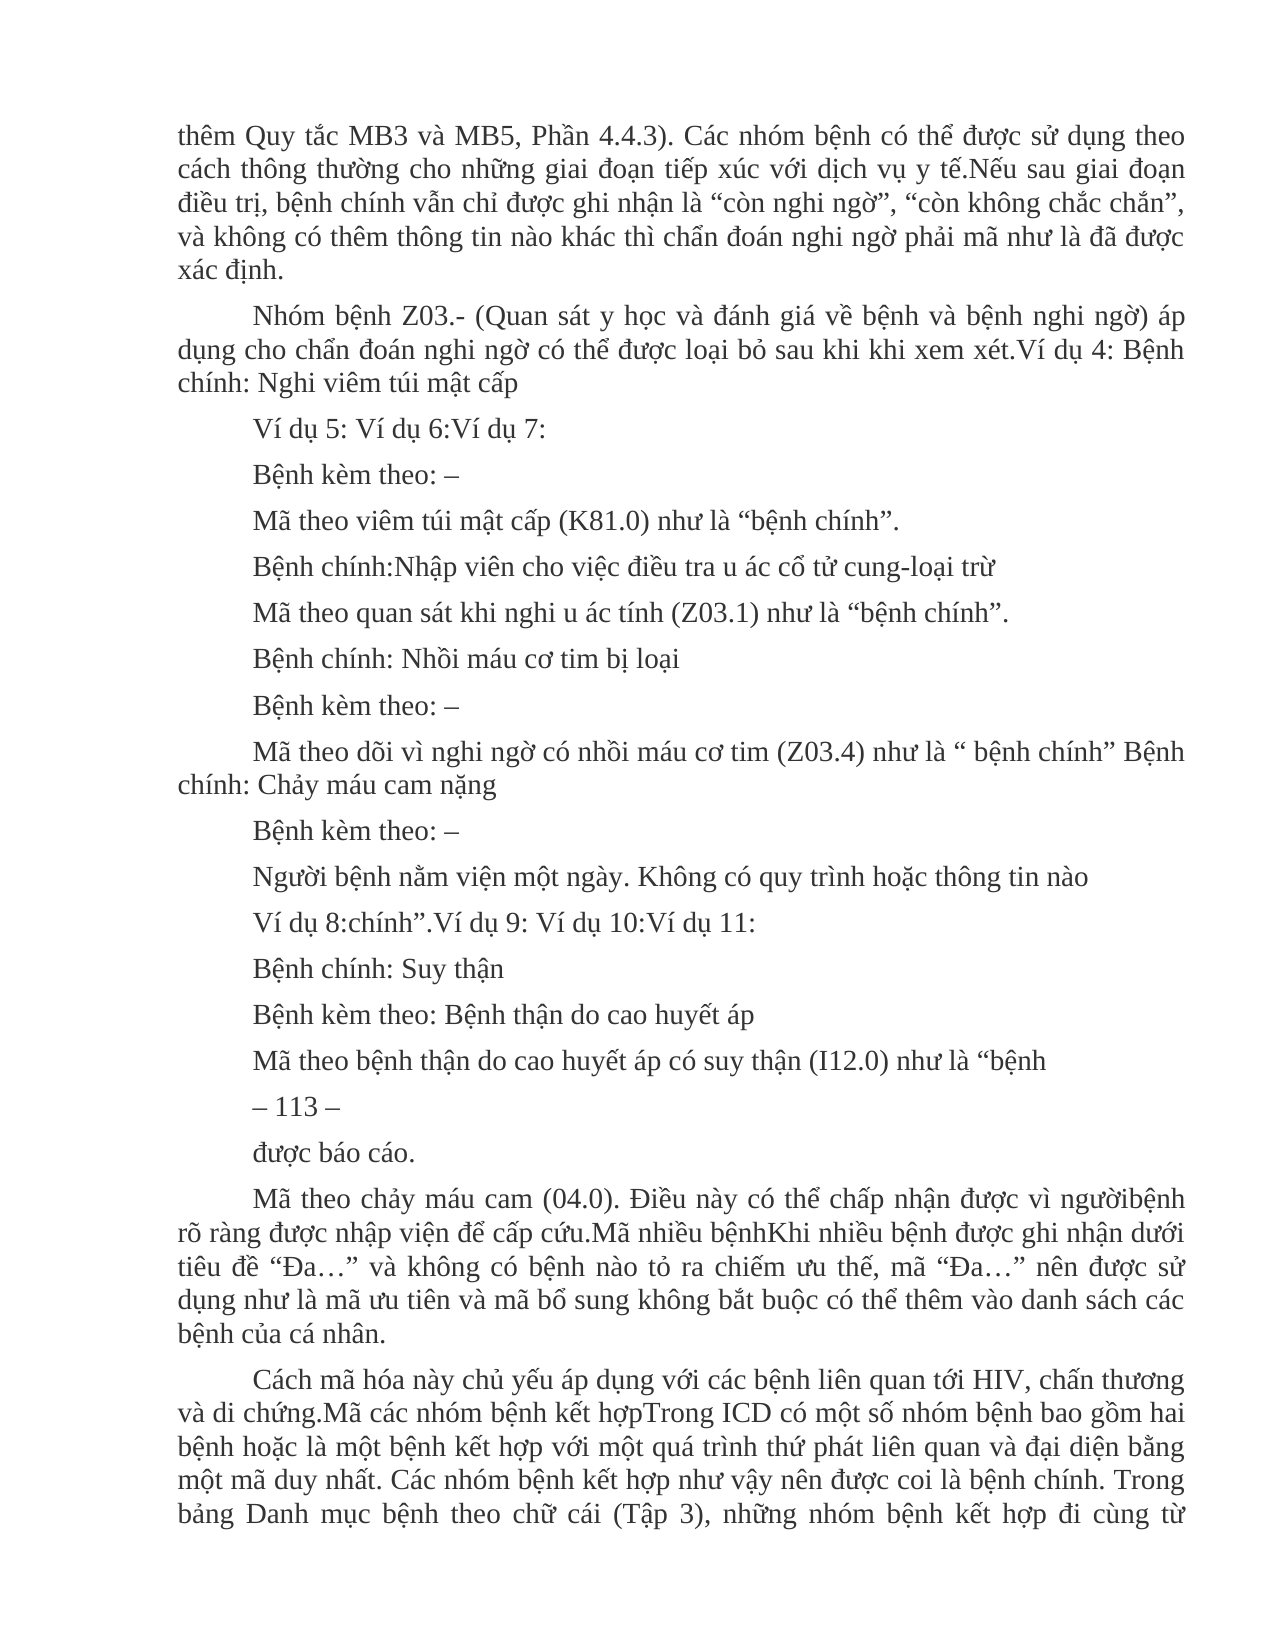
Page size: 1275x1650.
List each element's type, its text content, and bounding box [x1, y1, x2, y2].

text Người bệnh nằm viện một ngày. Không có quy trình hoặc thông tin nào [177, 859, 1186, 893]
text Mã theo quan sát khi nghi u ác tính (Z03.1) như là “bệnh chính”. [177, 596, 1186, 629]
text – 113 – [177, 1089, 1186, 1123]
text Bệnh kèm theo: – [177, 813, 1186, 847]
text Bệnh chính: Nhồi máu cơ tim bị loại [177, 642, 1186, 675]
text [177, 1362, 1186, 1529]
text Bệnh chính: Suy thận [177, 951, 1186, 985]
text Mã theo dõi vì nghi ngờ có nhồi máu cơ tim (Z03.4) như là “ bệnh chính” Bệnh chính: Chảy máu cam nặng [177, 734, 1186, 801]
text Mã theo viêm túi mật cấp (K81.0) như là “bệnh chính”. [177, 503, 1186, 537]
text Bệnh kèm theo: Bệnh thận do cao huyết áp [177, 997, 1186, 1031]
text Mã theo chảy máu cam (04.0). Điều này có thể chấp nhận được vì ngườibệnh rõ ràng được nhập viện để cấp cứu.Mã nhiều bệnhKhi nhiều bệnh được ghi nhận dưới tiêu đề “Đa…” và không có bệnh nào tỏ ra chiếm ưu thế, mã “Đa…” nên được sử dụng như là mã ưu tiên và mã bổ sung không bắt buộc có thể thêm vào danh sách các bệnh của cá nhân. [177, 1182, 1186, 1349]
text Mã theo bệnh thận do cao huyết áp có suy thận (I12.0) như là “bệnh [177, 1043, 1186, 1077]
text Nhóm bệnh Z03.- (Quan sát y học và đánh giá về bệnh và bệnh nghi ngờ) áp dụng cho chẩn đoán nghi ngờ có thể được loại bỏ sau khi khi xem xét.Ví dụ 4: Bệnh chính: Nghi viêm túi mật cấp [177, 298, 1186, 399]
text Bệnh chính:Nhập viên cho việc điều tra u ác cổ tử cung-loại trừ [177, 549, 1186, 583]
text Ví dụ 8:chính”.Ví dụ 9: Ví dụ 10:Ví dụ 11: [177, 905, 1186, 939]
text Bệnh kèm theo: – [177, 457, 1186, 491]
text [177, 118, 1186, 286]
text Ví dụ 5: Ví dụ 6:Ví dụ 7: [177, 411, 1186, 445]
text Bệnh kèm theo: – [177, 688, 1186, 721]
text được báo cáo. [177, 1136, 1186, 1169]
